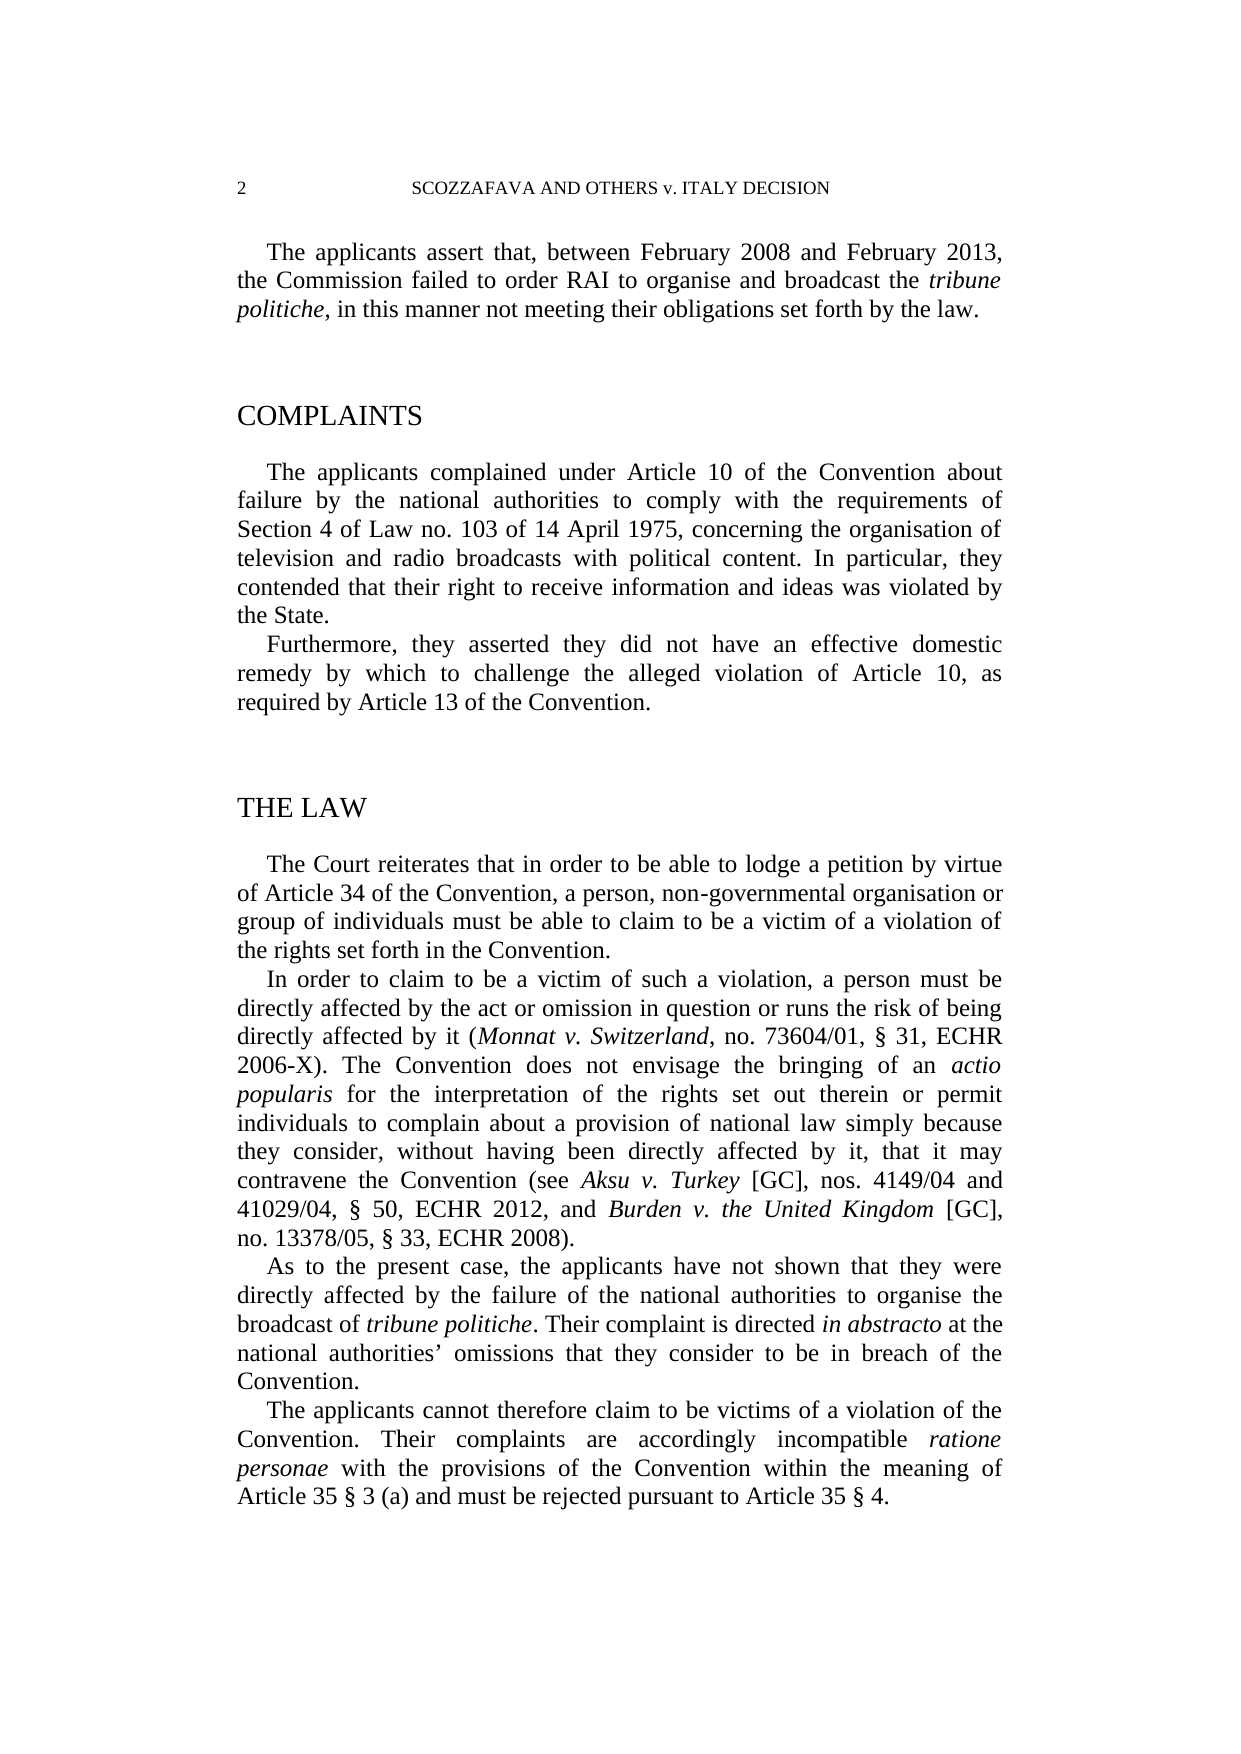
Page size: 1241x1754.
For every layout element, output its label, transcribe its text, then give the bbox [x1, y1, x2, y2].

title COMPLAINTS [237, 398, 1003, 432]
text The applicants assert that, between February 2008 and February 2013, the Commission failed to order RAI to organise and broadcast the tribune politiche, in this manner not meeting their obligations set forth by the law. [237, 237, 1003, 323]
text The Court reiterates that in order to be able to lodge a petition by virtue of Article 34 of the Convention, a person, non-governmental organisation or group of individuals must be able to claim to be a victim of a violation of the rights set forth in the Convention. [237, 849, 1003, 964]
text In order to claim to be a victim of such a violation, a person must be directly affected by the act or omission in question or runs the risk of being directly affected by it (Monnat v. Switzerland, no. 73604/01, § 31, ECHR 2006-X). The Convention does not envisage the bringing of an actio popularis for the interpretation of the rights set out therein or permit individuals to complain about a provision of national law simply because they consider, without having been directly affected by it, that it may contravene the Convention (see Aksu v. Turkey [GC], nos. 4149/04 and 41029/04, § 50, ECHR 2012, and Burden v. the United Kingdom [GC], no. 13378/05, § 33, ECHR 2008). [237, 964, 1003, 1251]
text Furthermore, they asserted they did not have an effective domestic remedy by which to challenge the alleged violation of Article 10, as required by Article 13 of the Convention. [237, 629, 1003, 715]
title THE LAW [237, 790, 1003, 824]
text The applicants cannot therefore claim to be victims of a violation of the Convention. Their complaints are accordingly incompatible ratione personae with the provisions of the Convention within the meaning of Article 35 § 3 (a) and must be rejected pursuant to Article 35 § 4. [237, 1395, 1003, 1510]
text As to the present case, the applicants have not shown that they were directly affected by the failure of the national authorities to organise the broadcast of tribune politiche. Their complaint is directed in abstracto at the national authorities’ omissions that they consider to be in breach of the Convention. [237, 1251, 1003, 1395]
text The applicants complained under Article 10 of the Convention about failure by the national authorities to comply with the requirements of Section 4 of Law no. 103 of 14 April 1975, concerning the organisation of television and radio broadcasts with political content. In particular, they contended that their right to receive information and ideas was violated by the State. [237, 457, 1003, 629]
